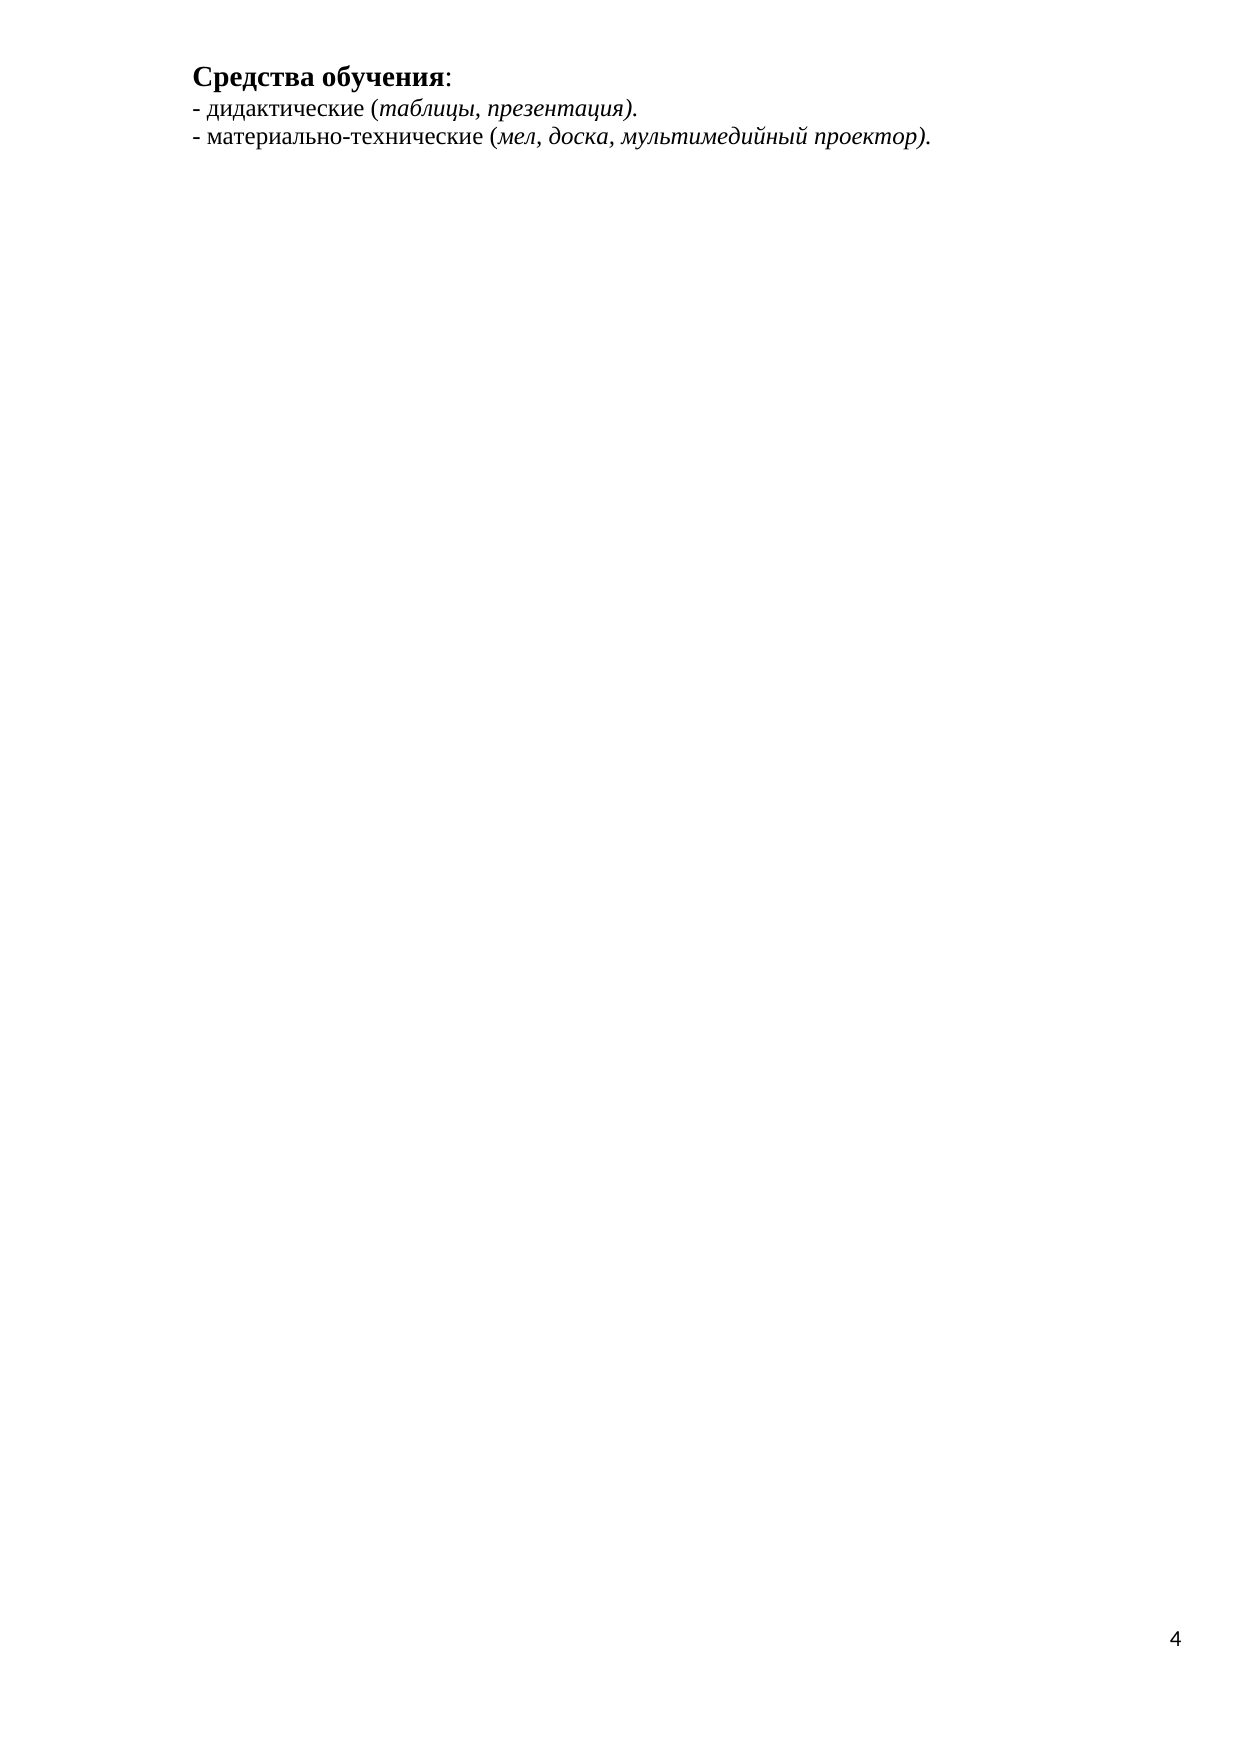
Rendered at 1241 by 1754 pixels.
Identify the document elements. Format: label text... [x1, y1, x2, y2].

text Средства обучения: [118, 59, 1181, 93]
text - дидактические (таблицы, презентация). [118, 93, 1181, 121]
text - материально-технические (мел, доска, мультимедийный проектор). [118, 121, 1181, 150]
